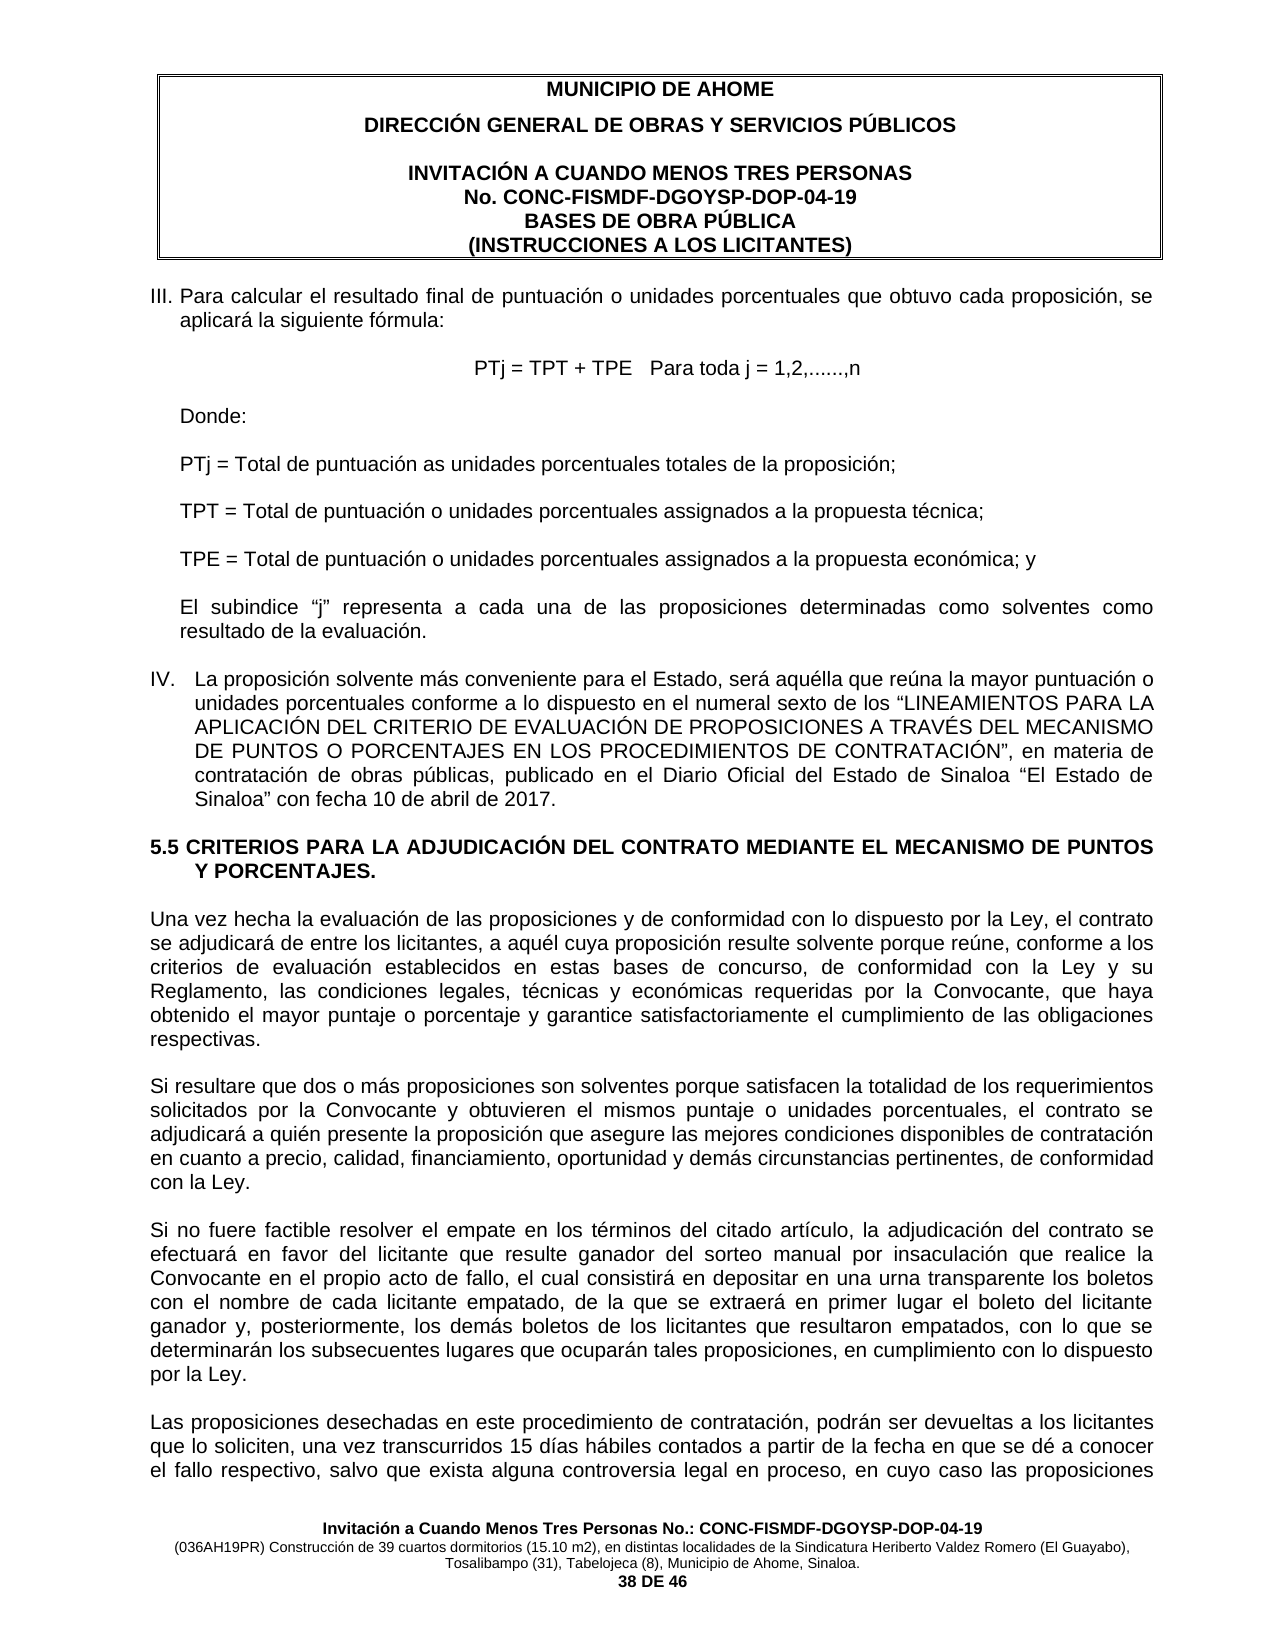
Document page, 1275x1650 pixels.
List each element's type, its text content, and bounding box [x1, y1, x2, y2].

text El subindice “j” representa a cada una de las proposiciones determinadas como solventes como resultado de la evaluación. [179, 595, 1155, 643]
list La proposición solvente más conveniente para el Estado, será aquélla que reúna la mayor puntuación o unidades porcentuales conforme a lo dispuesto en el numeral sexto de los “LINEAMIENTOS PARA LA APLICACIÓN DEL CRITERIO DE EVALUACIÓN DE PROPOSICIONES A TRAVÉS DEL MECANISMO DE PUNTOS O PORCENTAJES EN LOS PROCEDIMIENTOS DE CONTRATACIÓN”, en materia de contratación de obras públicas, publicado en el Diario Oficial del Estado de Sinaloa “El Estado de Sinaloa” con fecha 10 de abril de 2017. [150, 667, 1155, 811]
text Si no fuere factible resolver el empate en los términos del citado artículo, la adjudicación del contrato se efectuará en favor del licitante que resulte ganador del sorteo manual por insaculación que realice la Convocante en el propio acto de fallo, el cual consistirá en depositar en una urna transparente los boletos con el nombre de cada licitante empatado, de la que se extraerá en primer lugar el boleto del licitante ganador y, posteriormente, los demás boletos de los licitantes que resultaron empatados, con lo que se determinarán los subsecuentes lugares que ocuparán tales proposiciones, en cumplimiento con lo dispuesto por la Ley. [150, 1218, 1155, 1386]
text Una vez hecha la evaluación de las proposiciones y de conformidad con lo dispuesto por la Ley, el contrato se adjudicará de entre los licitantes, a aquél cuya proposición resulte solvente porque reúne, conforme a los criterios de evaluación establecidos en estas bases de concurso, de conformidad con la Ley y su Reglamento, las condiciones legales, técnicas y económicas requeridas por la Convocante, que haya obtenido el mayor puntaje o porcentaje y garantice satisfactoriamente el cumplimiento de las obligaciones respectivas. [150, 907, 1155, 1050]
text PTj = TPT + TPE Para toda j = 1,2,......,n [179, 356, 1155, 379]
text TPT = Total de puntuación o unidades porcentuales assignados a la propuesta técnica; [179, 499, 1155, 523]
text Si resultare que dos o más proposiciones son solventes porque satisfacen la totalidad de los requerimientos solicitados por la Convocante y obtuvieren el mismos puntaje o unidades porcentuales, el contrato se adjudicará a quién presente la proposición que asegure las mejores condiciones disponibles de contratación en cuanto a precio, calidad, financiamiento, oportunidad y demás circunstancias pertinentes, de conformidad con la Ley. [150, 1074, 1155, 1194]
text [150, 1410, 1155, 1482]
text PTj = Total de puntuación as unidades porcentuales totales de la proposición; [179, 451, 1155, 475]
list Para calcular el resultado final de puntuación o unidades porcentuales que obtuvo cada proposición, se aplicará la siguiente fórmula: [150, 284, 1155, 332]
text 5.5 CRITERIOS PARA LA ADJUDICACIÓN DEL CONTRATO MEDIANTE EL MECANISMO DE PUNTOS Y PORCENTAJES. [150, 835, 1155, 883]
text Donde: [179, 403, 1155, 427]
text TPE = Total de puntuación o unidades porcentuales assignados a la propuesta económica; y [179, 547, 1155, 571]
